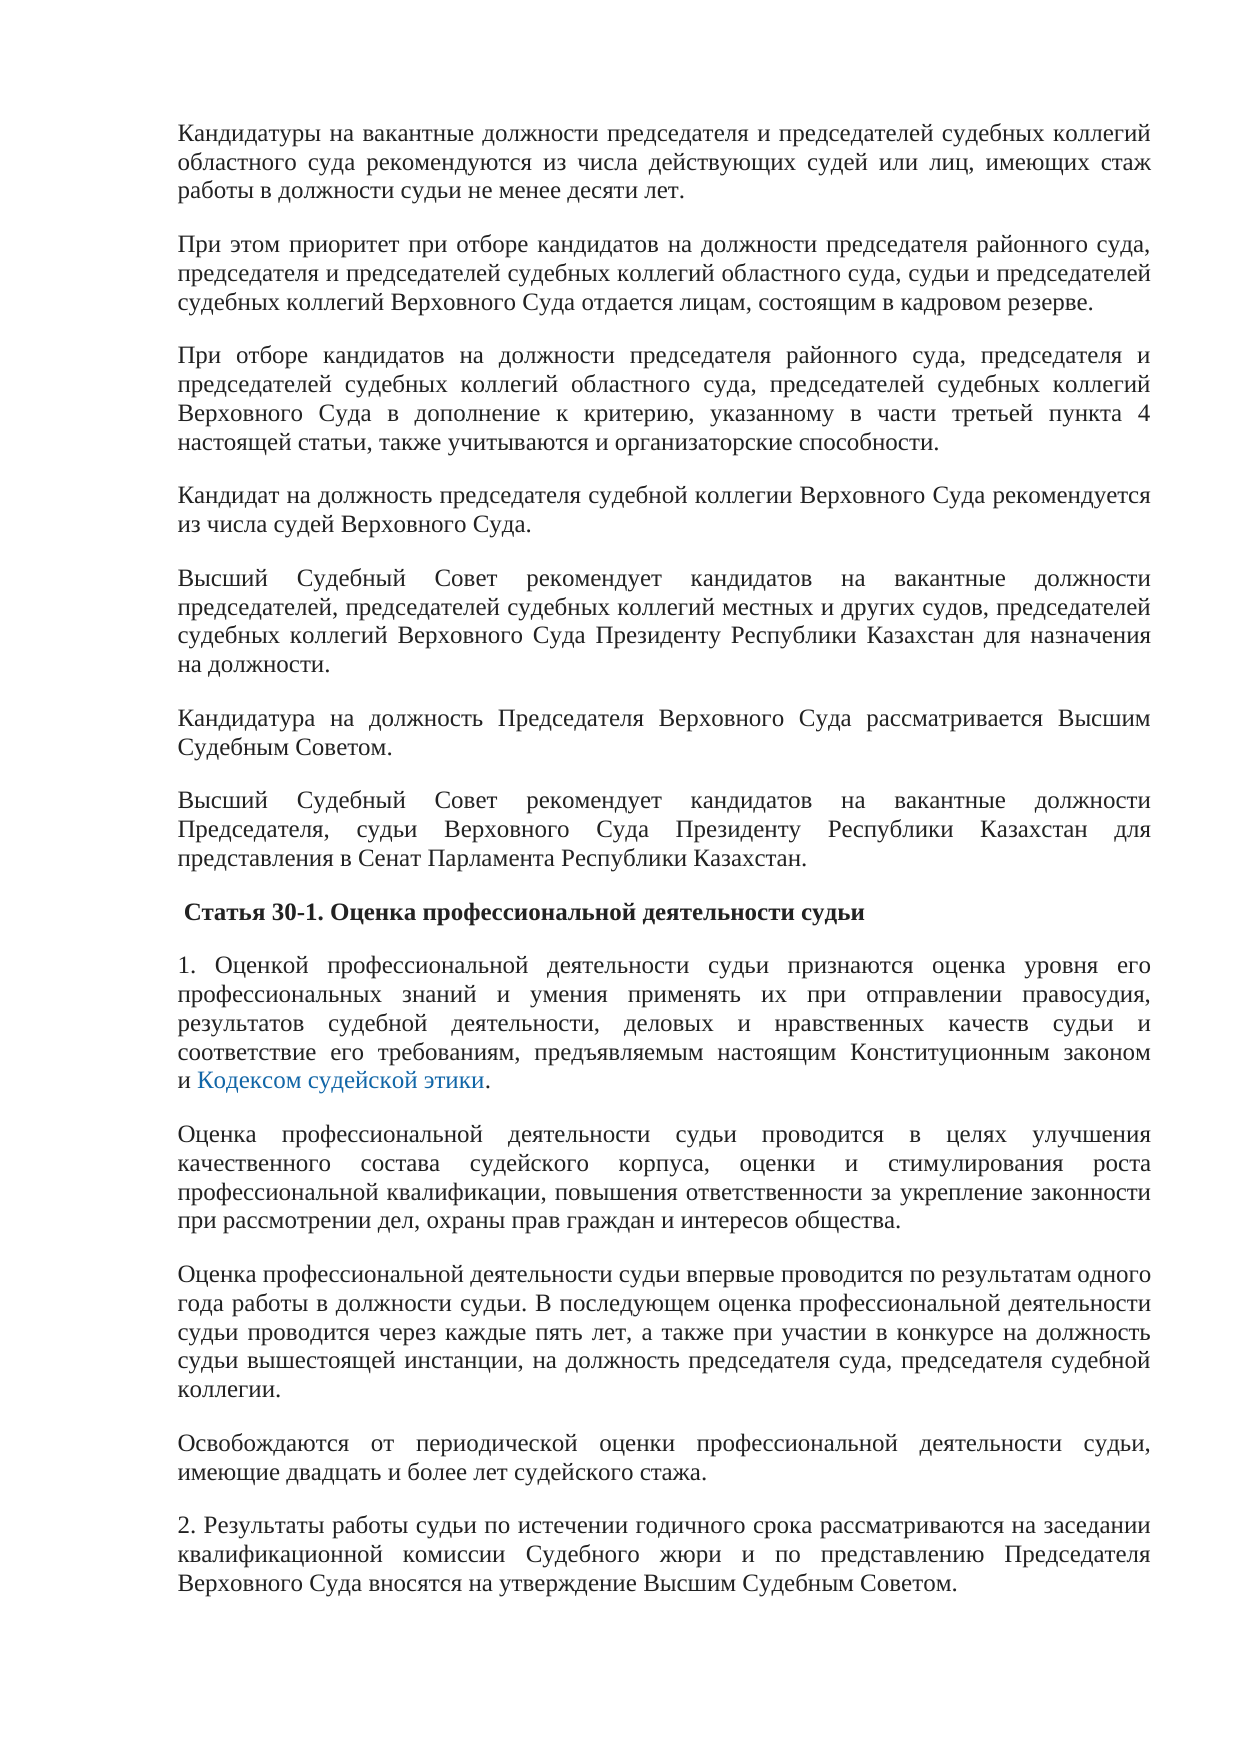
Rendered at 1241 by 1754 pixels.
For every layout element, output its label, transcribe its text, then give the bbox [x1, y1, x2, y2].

text Высший Судебный Совет рекомендует кандидатов на вакантные должности Председателя, судьи Верховного Суда Президенту Республики Казахстан для представления в Сенат Парламента Республики Казахстан. [177, 786, 1152, 872]
text Оценка профессиональной деятельности судьи впервые проводится по результатам одного года работы в должности судьи. В последующем оценка профессиональной деятельности судьи проводится через каждые пять лет, а также при участии в конкурсе на должность судьи вышестоящей инстанции, на должность председателя суда, председателя судебной коллегии. [177, 1259, 1152, 1403]
text Кандидатура на должность Председателя Верховного Суда рассматривается Высшим Судебным Советом. [177, 703, 1152, 761]
text При этом приоритет при отборе кандидатов на должности председателя районного суда, председателя и председателей судебных коллегий областного суда, судьи и председателей судебных коллегий Верховного Суда отдается лицам, состоящим в кадровом резерве. [177, 229, 1152, 316]
text Освобождаются от периодической оценки профессиональной деятельности судьи, имеющие двадцать и более лет судейского стажа. [177, 1428, 1152, 1486]
text 2. Результаты работы судьи по истечении годичного срока рассматриваются на заседании квалификационной комиссии Судебного жюри и по представлению Председателя Верховного Суда вносятся на утверждение Высшим Судебным Советом. [177, 1511, 1152, 1597]
text Кандидат на должность председателя судебной коллегии Верховного Суда рекомендуется из числа судей Верховного Суда. [177, 481, 1152, 538]
text При отборе кандидатов на должности председателя районного суда, председателя и председателей судебных коллегий областного суда, председателей судебных коллегий Верховного Суда в дополнение к критерию, указанному в части третьей пункта 4 настоящей статьи, также учитываются и организаторские способности. [177, 341, 1152, 456]
text Статья 30-1. Оценка профессиональной деятельности судьи [177, 897, 1152, 926]
text Оценка профессиональной деятельности судьи проводится в целях улучшения качественного состава судейского корпуса, оценки и стимулирования роста профессиональной квалификации, повышения ответственности за укрепление законности при рассмотрении дел, охраны прав граждан и интересов общества. [177, 1119, 1152, 1234]
text Кандидатуры на вакантные должности председателя и председателей судебных коллегий областного суда рекомендуются из числа действующих судей или лиц, имеющих стаж работы в должности судьи не менее десяти лет. [177, 118, 1152, 204]
text Высший Судебный Совет рекомендует кандидатов на вакантные должности председателей, председателей судебных коллегий местных и других судов, председателей судебных коллегий Верховного Суда Президенту Республики Казахстан для назначения на должности. [177, 563, 1152, 678]
text 1. Оценкой профессиональной деятельности судьи признаются оценка уровня его профессиональных знаний и умения применять их при отправлении правосудия, результатов судебной деятельности, деловых и нравственных качеств судьи и соответствие его требованиям, предъявляемым настоящим Конституционным законом и Кодексом судейской этики. [177, 951, 1152, 1094]
